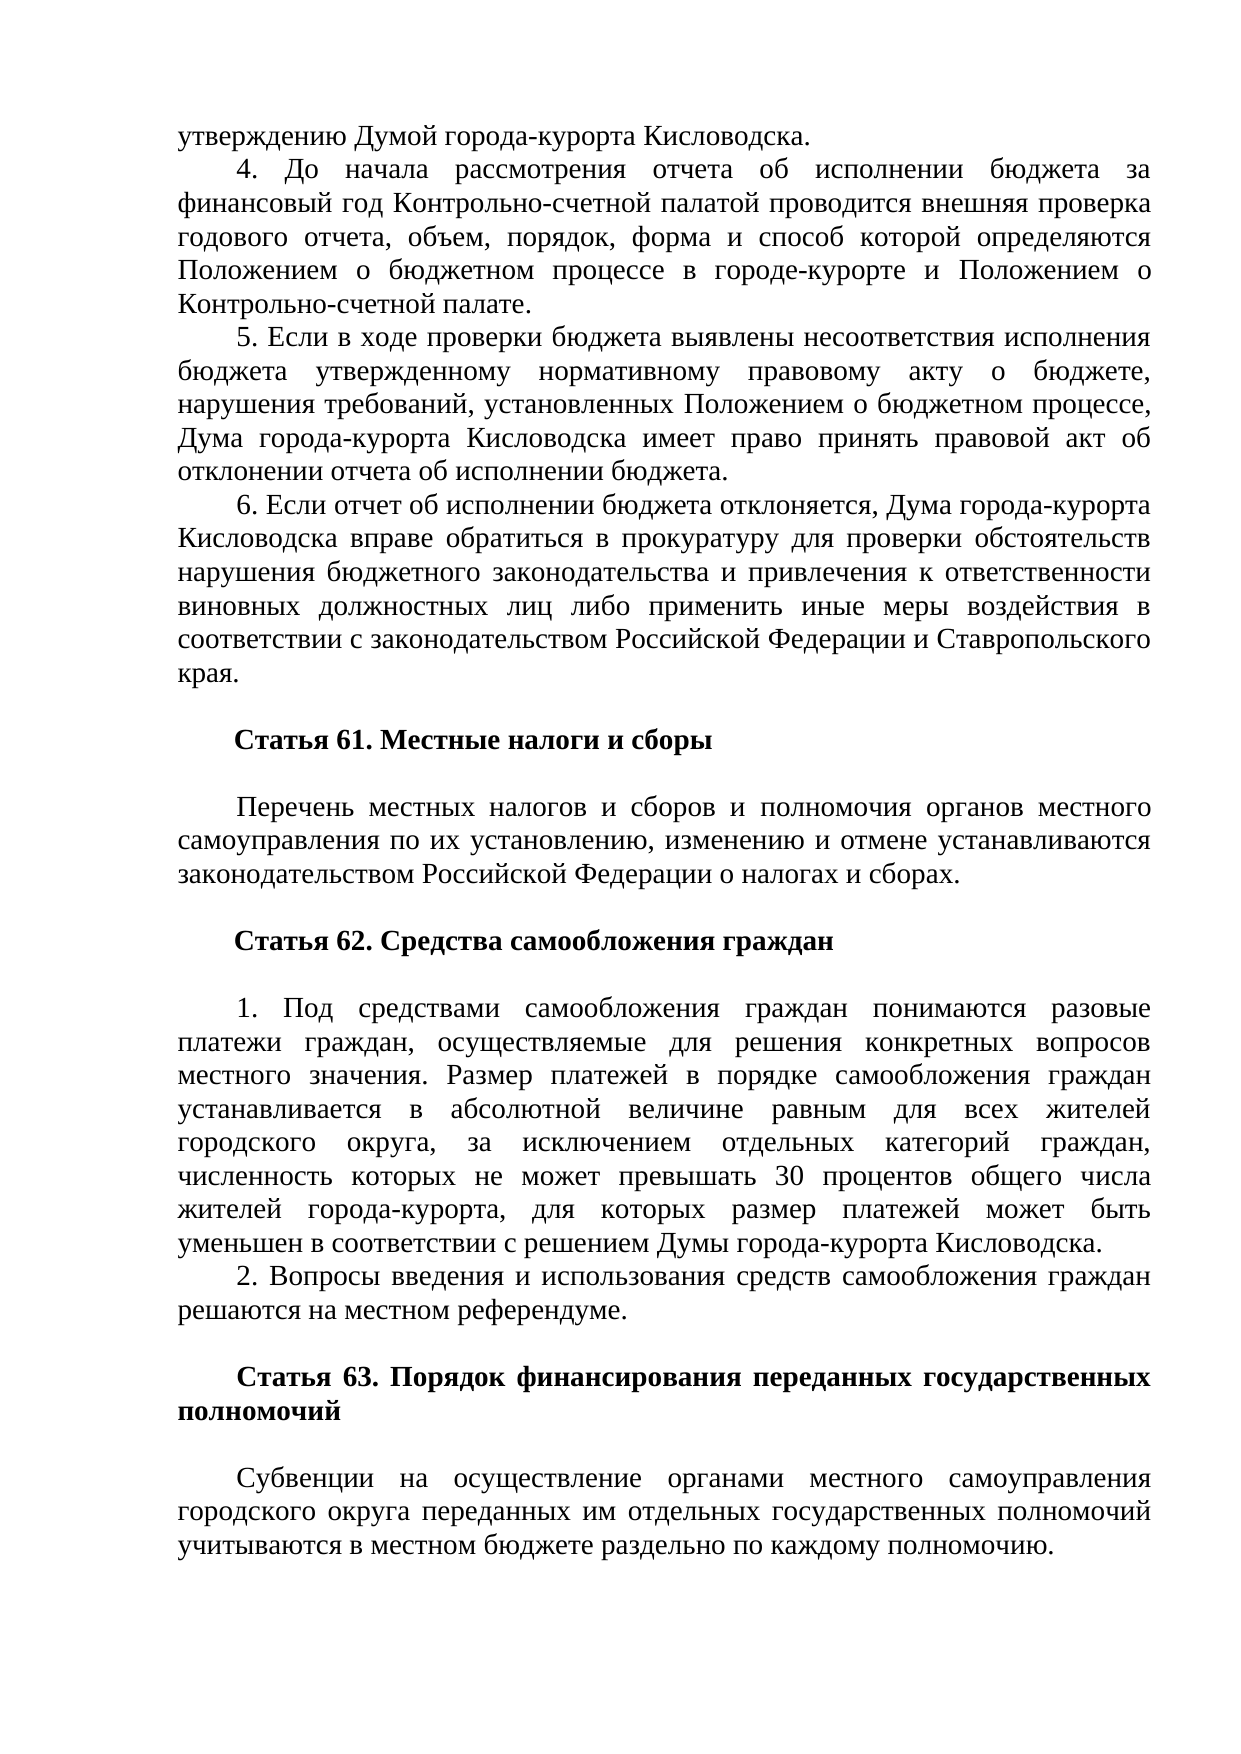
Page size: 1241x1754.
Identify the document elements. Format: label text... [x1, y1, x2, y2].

text 2. Вопросы введения и использования средств самообложения граждан решаются на местном референдуме. [177, 1258, 1152, 1326]
text 5. Если в ходе проверки бюджета выявлены несоответствия исполнения бюджета утвержденному нормативному правовому акту о бюджете, нарушения требований, установленных Положением о бюджетном процессе, Дума города-курорта Кисловодска имеет право принять правовой акт об отклонении отчета об исполнении бюджета. [177, 319, 1152, 487]
text Статья 62. Средства самообложения граждан [177, 923, 1152, 957]
text 4. До начала рассмотрения отчета об исполнении бюджета за финансовый год Контрольно-счетной палатой проводится внешняя проверка годового отчета, объем, порядок, форма и способ которой определяются Положением о бюджетном процессе в городе-курорте и Положением о Контрольно-счетной палате. [177, 152, 1152, 319]
text Перечень местных налогов и сборов и полномочия органов местного самоуправления по их установлению, изменению и отмене устанавливаются законодательством Российской Федерации о налогах и сборах. [177, 789, 1152, 889]
text 6. Если отчет об исполнении бюджета отклоняется, Дума города-курорта Кисловодска вправе обратиться в прокуратуру для проверки обстоятельств нарушения бюджетного законодательства и привлечения к ответственности виновных должностных лиц либо применить иные меры воздействия в соответствии с законодательством Российской Федерации и Ставропольского края. [177, 487, 1152, 688]
text Субвенции на осуществление органами местного самоуправления городского округа переданных им отдельных государственных полномочий учитываются в местном бюджете раздельно по каждому полномочию. [177, 1460, 1152, 1560]
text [177, 118, 1152, 152]
text 1. Под средствами самообложения граждан понимаются разовые платежи граждан, осуществляемые для решения конкретных вопросов местного значения. Размер платежей в порядке самообложения граждан устанавливается в абсолютной величине равным для всех жителей городского округа, за исключением отдельных категорий граждан, численность которых не может превышать 30 процентов общего числа жителей города-курорта, для которых размер платежей может быть уменьшен в соответствии с решением Думы города-курорта Кисловодска. [177, 990, 1152, 1258]
text Статья 61. Местные налоги и сборы [177, 722, 1152, 755]
text Статья 63. Порядок финансирования переданных государственных полномочий [177, 1359, 1152, 1426]
